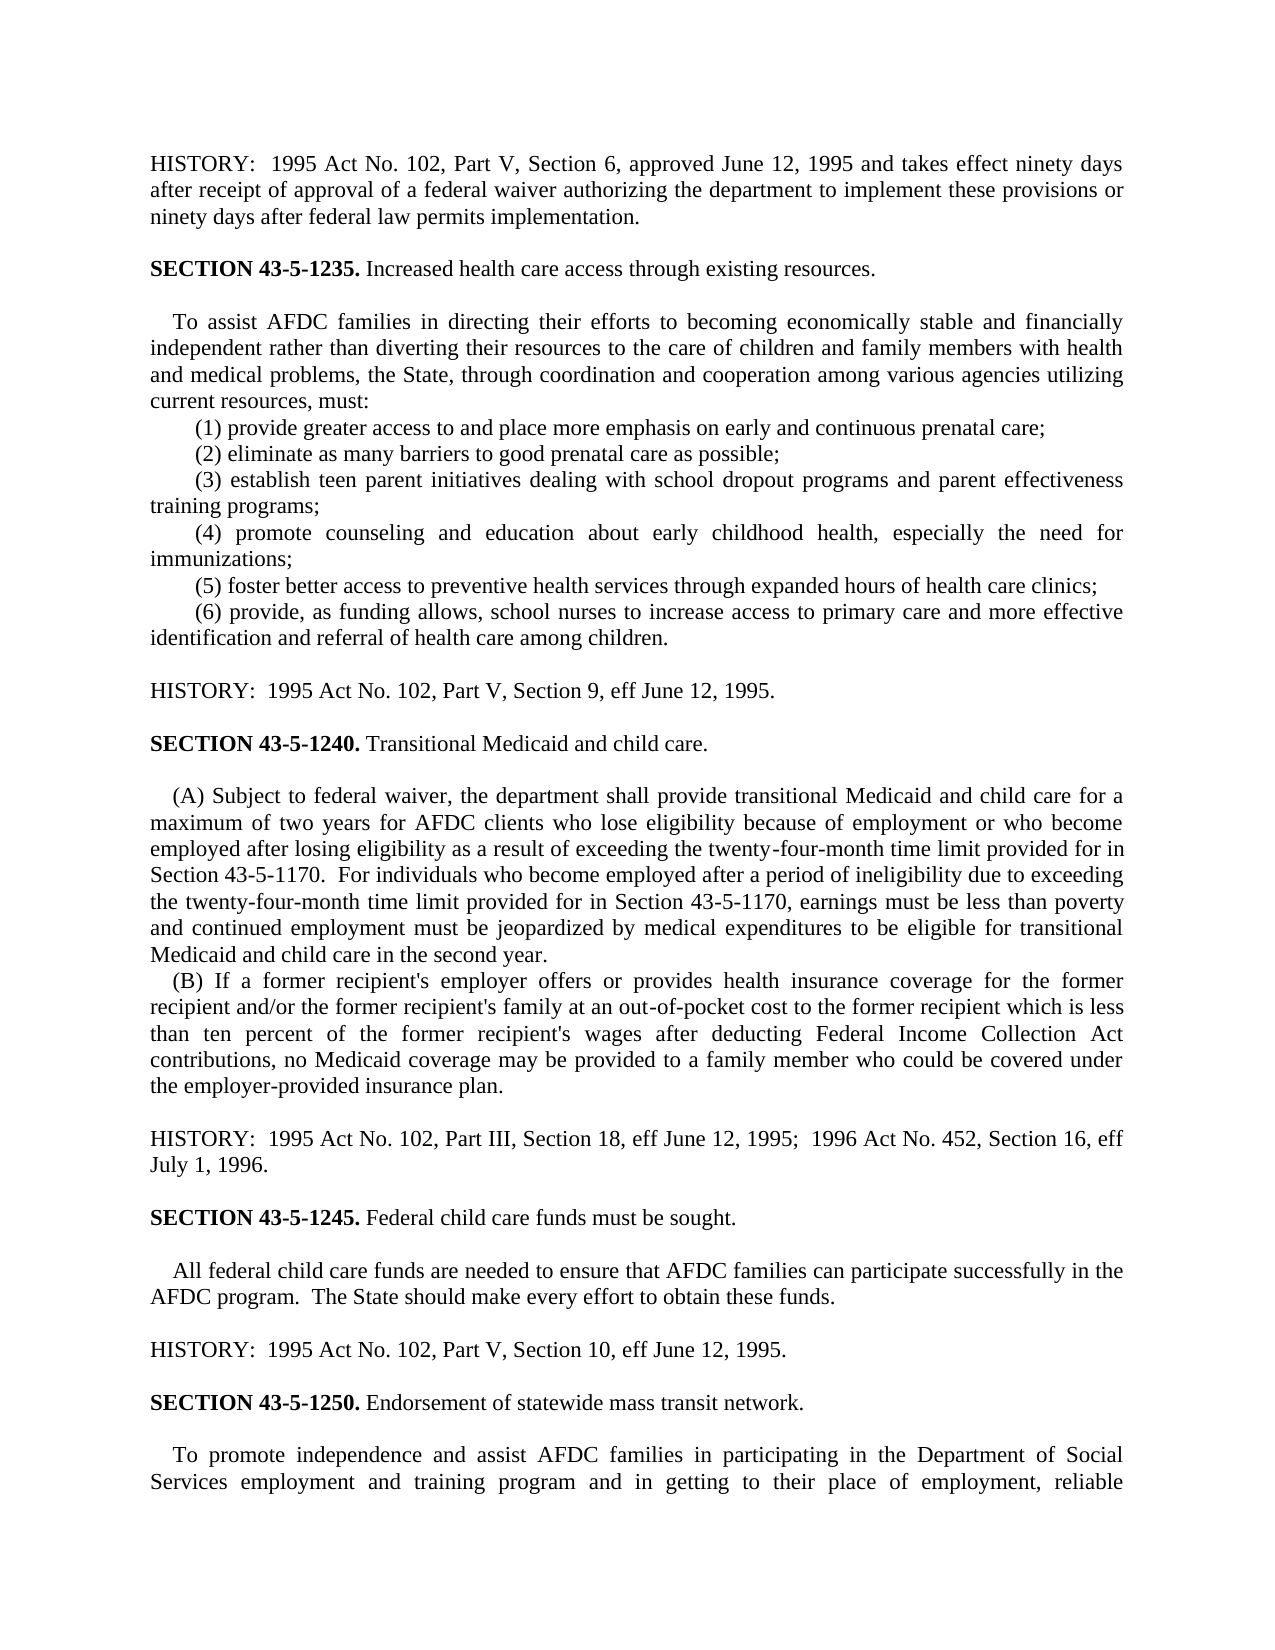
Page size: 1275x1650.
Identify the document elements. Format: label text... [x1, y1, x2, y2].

text (1) provide greater access to and place more emphasis on early and continuous prenatal care; [150, 413, 1125, 440]
text (A) Subject to federal waiver, the department shall provide transitional Medicaid and child care for a maximum of two years for AFDC clients who lose eligibility because of employment or who become employed after losing eligibility as a result of exceeding the twenty-four-month time limit provided for in Section 43-5-1170. For individuals who become employed after a period of ineligibility due to exceeding the twenty-four-month time limit provided for in Section 43-5-1170, earnings must be less than poverty and continued employment must be jeopardized by medical expenditures to be eligible for transitional Medicaid and child care in the second year. [150, 782, 1125, 967]
text SECTION 43-5-1235. Increased health care access through existing resources. [150, 255, 1125, 282]
text (B) If a former recipient's employer offers or provides health insurance coverage for the former recipient and/or the former recipient's family at an out-of-pocket cost to the former recipient which is less than ten percent of the former recipient's wages after deducting Federal Income Collection Act contributions, no Medicaid coverage may be provided to a family member who could be covered under the employer-provided insurance plan. [150, 967, 1125, 1099]
text SECTION 43-5-1250. Endorsement of statewide mass transit network. [150, 1389, 1125, 1415]
text HISTORY: 1995 Act No. 102, Part V, Section 9, eff June 12, 1995. [150, 677, 1125, 703]
text HISTORY: 1995 Act No. 102, Part V, Section 6, approved June 12, 1995 and takes effect ninety days after receipt of approval of a federal waiver authorizing the department to implement these provisions or ninety days after federal law permits implementation. [150, 150, 1125, 229]
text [150, 1441, 1125, 1494]
text (3) establish teen parent initiatives dealing with school dropout programs and parent effectiveness training programs; [150, 466, 1125, 519]
text (5) foster better access to preventive health services through expanded hours of health care clinics; [150, 572, 1125, 598]
text HISTORY: 1995 Act No. 102, Part III, Section 18, eff June 12, 1995; 1996 Act No. 452, Section 16, eff July 1, 1996. [150, 1125, 1125, 1178]
text HISTORY: 1995 Act No. 102, Part V, Section 10, eff June 12, 1995. [150, 1336, 1125, 1362]
text SECTION 43-5-1240. Transitional Medicaid and child care. [150, 730, 1125, 756]
text SECTION 43-5-1245. Federal child care funds must be sought. [150, 1204, 1125, 1231]
text (2) eliminate as many barriers to good prenatal care as possible; [150, 440, 1125, 466]
text All federal child care funds are needed to ensure that AFDC families can participate successfully in the AFDC program. The State should make every effort to obtain these funds. [150, 1257, 1125, 1309]
text To assist AFDC families in directing their efforts to becoming economically stable and financially independent rather than diverting their resources to the care of children and family members with health and medical problems, the State, through coordination and cooperation among various agencies utilizing current resources, must: [150, 308, 1125, 413]
text (4) promote counseling and education about early childhood health, especially the need for immunizations; [150, 519, 1125, 572]
text (6) provide, as funding allows, school nurses to increase access to primary care and more effective identification and referral of health care among children. [150, 598, 1125, 651]
